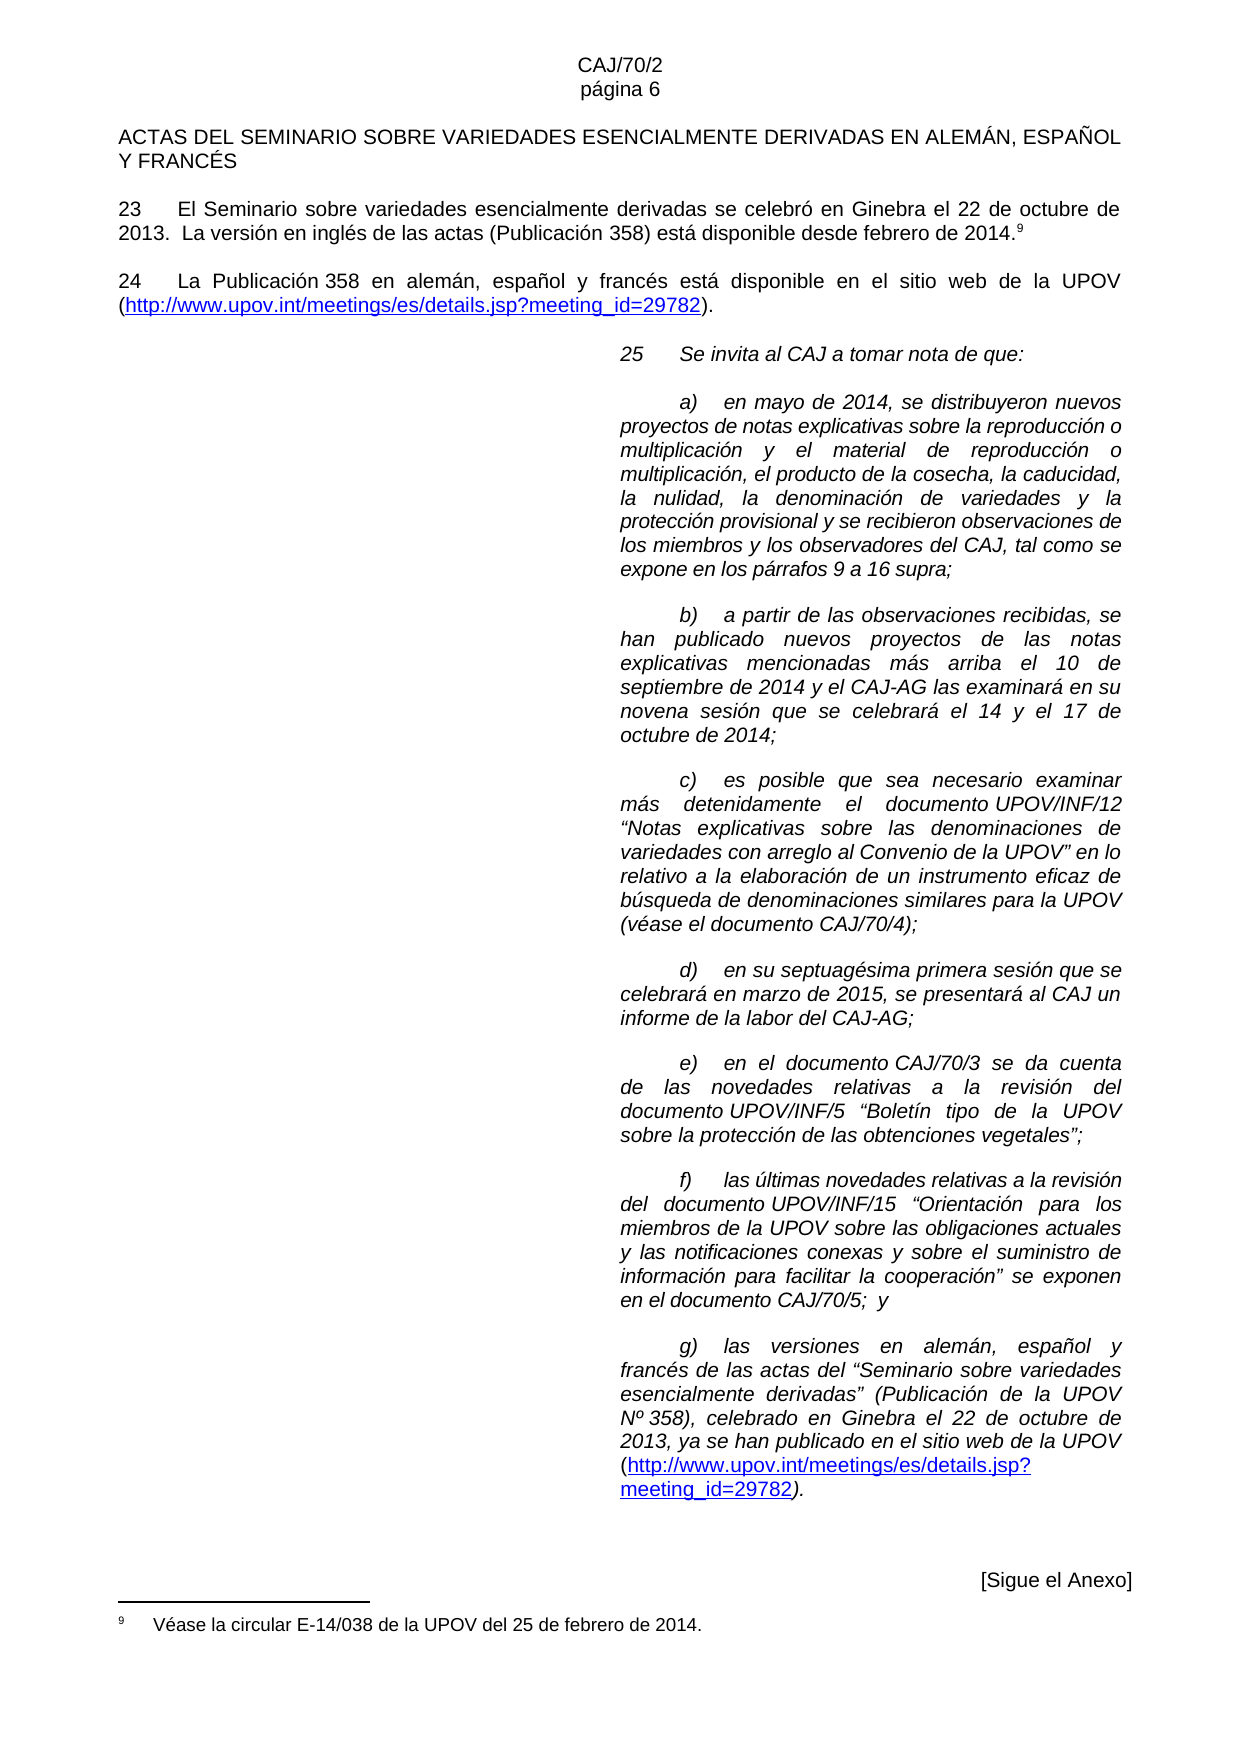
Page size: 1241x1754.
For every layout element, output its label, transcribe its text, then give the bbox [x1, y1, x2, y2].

text El Seminario sobre variedades esencialmente derivadas se celebró en Ginebra el 22 de octubre de 2013. La versión en inglés de las actas (Publicación 358) está disponible desde febrero de 2014. [118, 197, 1122, 245]
text d) en su septuagésima primera sesión que se celebrará en marzo de 2015, se presentará al CAJ un informe de la labor del CAJ-AG; [620, 957, 1122, 1029]
subtitle ACTAS DEL SEMINARIO SOBRE VARIEDADES ESENCIALMENTE DERIVADAS EN ALEMÁN, ESPAÑOL Y FRANCÉS [118, 125, 1122, 173]
text a) en mayo de 2014, se distribuyeron nuevos proyectos de notas explicativas sobre la reproducción o multiplicación y el material de reproducción o multiplicación, el producto de la cosecha, la caducidad, la nulidad, la denominación de variedades y la protección provisional y se recibieron observaciones de los miembros y los observadores del CAJ, tal como se expone en los párrafos 9 a 16 supra; [620, 389, 1122, 581]
text f) las últimas novedades relativas a la revisión del documento UPOV/INF/15 “Orientación para los miembros de la UPOV sobre las obligaciones actuales y las notificaciones conexas y sobre el suministro de información para facilitar la cooperación” se exponen en el documento CAJ/70/5; y [620, 1168, 1122, 1312]
text g) las versiones en alemán, español y francés de las actas del “Seminario sobre variedades esencialmente derivadas” (Publicación de la UPOV Nº 358), celebrado en Ginebra el 22 de octubre de 2013, ya se han publicado en el sitio web de la UPOV (http://www.upov.int/meetings/es/details.jsp?meeting_id=29782). [620, 1333, 1122, 1501]
text Se invita al CAJ a tomar nota de que: [620, 342, 1122, 366]
text b) a partir de las observaciones recibidas, se han publicado nuevos proyectos de las notas explicativas mencionadas más arriba el 10 de septiembre de 2014 y el CAJ-AG las examinará en su novena sesión que se celebrará el 14 y el 17 de octubre de 2014; [620, 603, 1122, 747]
text e) en el documento CAJ/70/3 se da cuenta de las novedades relativas a la revisión del documento UPOV/INF/5 “Boletín tipo de la UPOV sobre la protección de las obtenciones vegetales”; [620, 1051, 1122, 1147]
text c) es posible que sea necesario examinar más detenidamente el documento UPOV/INF/12 “Notas explicativas sobre las denominaciones de variedades con arreglo al Convenio de la UPOV” en lo relativo a la elaboración de un instrumento eficaz de búsqueda de denominaciones similares para la UPOV (véase el documento CAJ/70/4); [620, 768, 1122, 936]
text La Publicación 358 en alemán, español y francés está disponible en el sitio web de la UPOV (http://www.upov.int/meetings/es/details.jsp?meeting_id=29782). [118, 269, 1122, 317]
